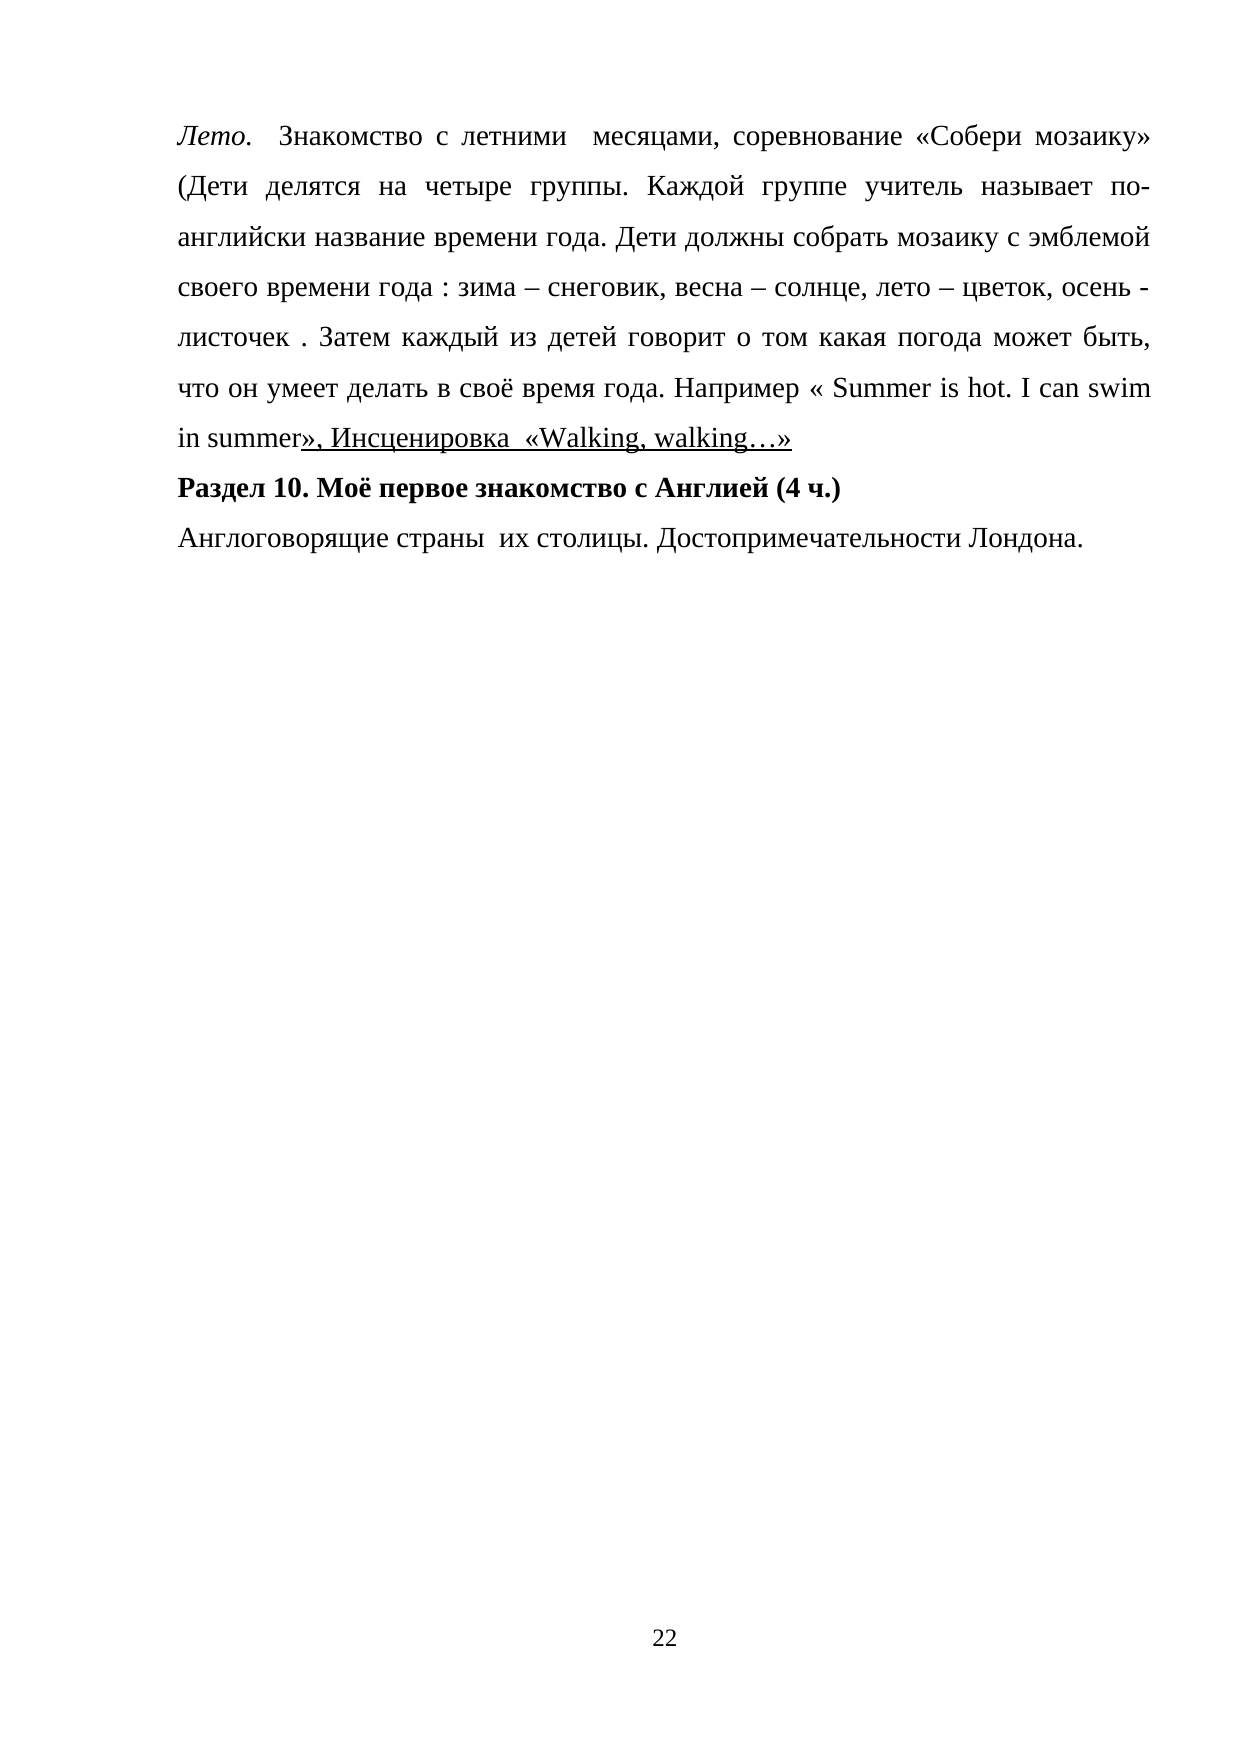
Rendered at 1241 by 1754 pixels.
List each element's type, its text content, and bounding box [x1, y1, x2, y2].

text Раздел 10. Моё первое знакомство с Англией (4 ч.) [177, 470, 1152, 504]
text Англоговорящие страны их столицы. Достопримечательности Лондона. [177, 521, 1152, 554]
text Лето. Знакомство с летними месяцами, соревнование «Собери мозаику» (Дети делятся на четыре группы. Каждой группе учитель называет по-английски название времени года. Дети должны собрать мозаику с эмблемой своего времени года : зима – снеговик, весна – солнце, лето – цветок, осень - листочек . Затем каждый из детей говорит о том какая погода может быть, что он умеет делать в своё время года. Например « Summer is hot. I can swim in summer», Инсценировка «Walking, walking…» [177, 118, 1152, 453]
